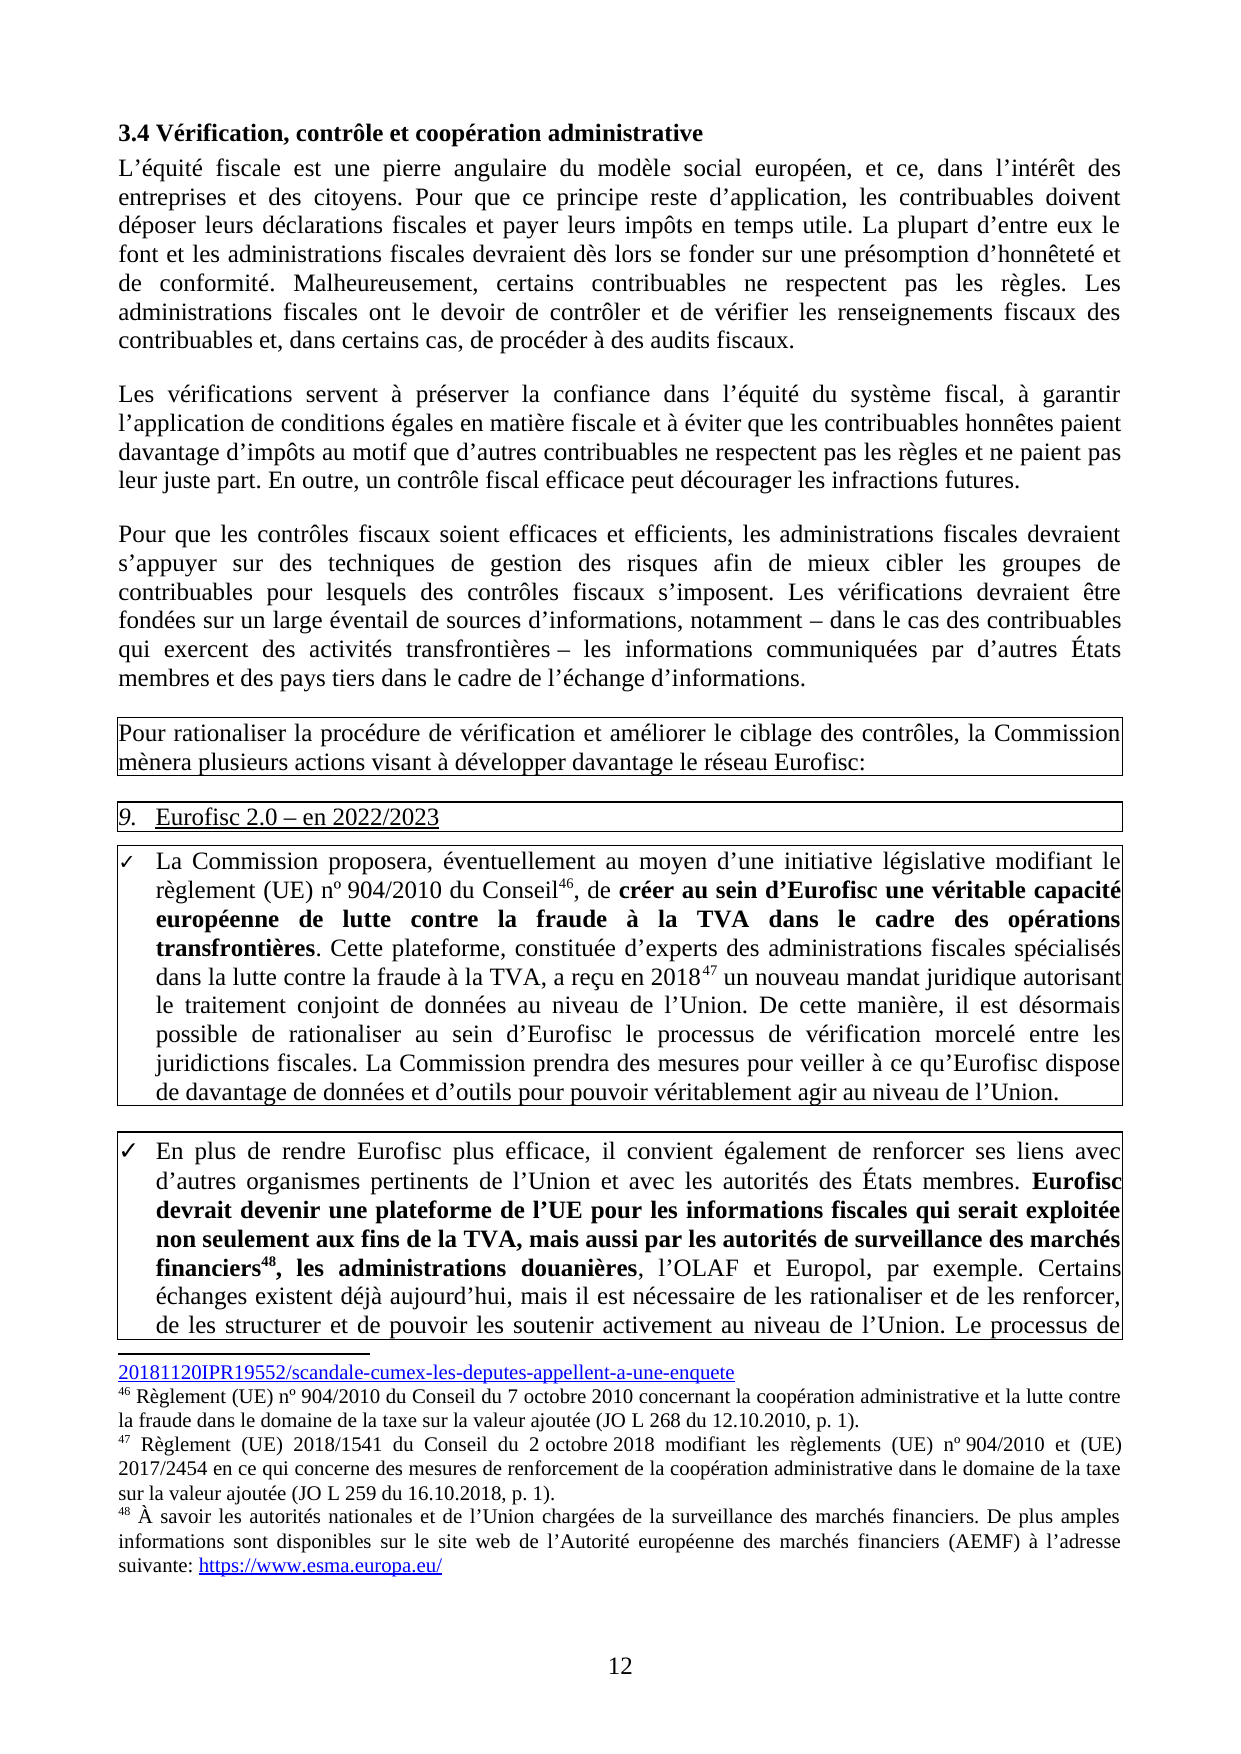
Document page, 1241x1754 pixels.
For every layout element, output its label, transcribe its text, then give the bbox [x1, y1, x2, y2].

text L’équité fiscale est une pierre angulaire du modèle social européen, et ce, dans l’intérêt des entreprises et des citoyens. Pour que ce principe reste d’application, les contribuables doivent déposer leurs déclarations fiscales et payer leurs impôts en temps utile. La plupart d’entre eux le font et les administrations fiscales devraient dès lors se fonder sur une présomption d’honnêteté et de conformité. Malheureusement, certains contribuables ne respectent pas les règles. Les administrations fiscales ont le devoir de contrôler et de vérifier les renseignements fiscaux des contribuables et, dans certains cas, de procéder à des audits fiscaux. [118, 153, 1122, 354]
list La Commission proposera, éventuellement au moyen d’une initiative législative modifiant le règlement (UE) nº 904/2010 du Conseil, de créer au sein d’Eurofisc une véritable capacité européenne de lutte contre la fraude à la TVA dans le cadre des opérations transfrontières. Cette plateforme, constituée d’experts des administrations fiscales spécialisés dans la lutte contre la fraude à la TVA, a reçu en 2018 un nouveau mandat juridique autorisant le traitement conjoint de données au niveau de l’Union. De cette manière, il est désormais possible de rationaliser au sein d’Eurofisc le processus de vérification morcelé entre les juridictions fiscales. La Commission prendra des mesures pour veiller à ce qu’Eurofisc dispose de davantage de données et d’outils pour pouvoir véritablement agir au niveau de l’Union. [118, 846, 1122, 1105]
text Pour que les contrôles fiscaux soient efficaces et efficients, les administrations fiscales devraient s’appuyer sur des techniques de gestion des risques afin de mieux cibler les groupes de contribuables pour lesquels des contrôles fiscaux s’imposent. Les vérifications devraient être fondées sur un large éventail de sources d’informations, notamment – dans le cas des contribuables qui exercent des activités transfrontières – les informations communiquées par d’autres États membres et des pays tiers dans le cadre de l’échange d’informations. [118, 519, 1122, 692]
text Pour rationaliser la procédure de vérification et améliorer le ciblage des contrôles, la Commission mènera plusieurs actions visant à développer davantage le réseau Eurofisc: [118, 718, 1122, 775]
text Les vérifications servent à préserver la confiance dans l’équité du système fiscal, à garantir l’application de conditions égales en matière fiscale et à éviter que les contribuables honnêtes paient davantage d’impôts au motif que d’autres contribuables ne respectent pas les règles et ne paient pas leur juste part. En outre, un contrôle fiscal efficace peut décourager les infractions futures. [118, 379, 1122, 494]
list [118, 1133, 1122, 1339]
text 3.4 Vérification, contrôle et coopération administrative [118, 118, 1122, 147]
list Eurofisc 2.0 – en 2022/2023 [118, 803, 1122, 831]
